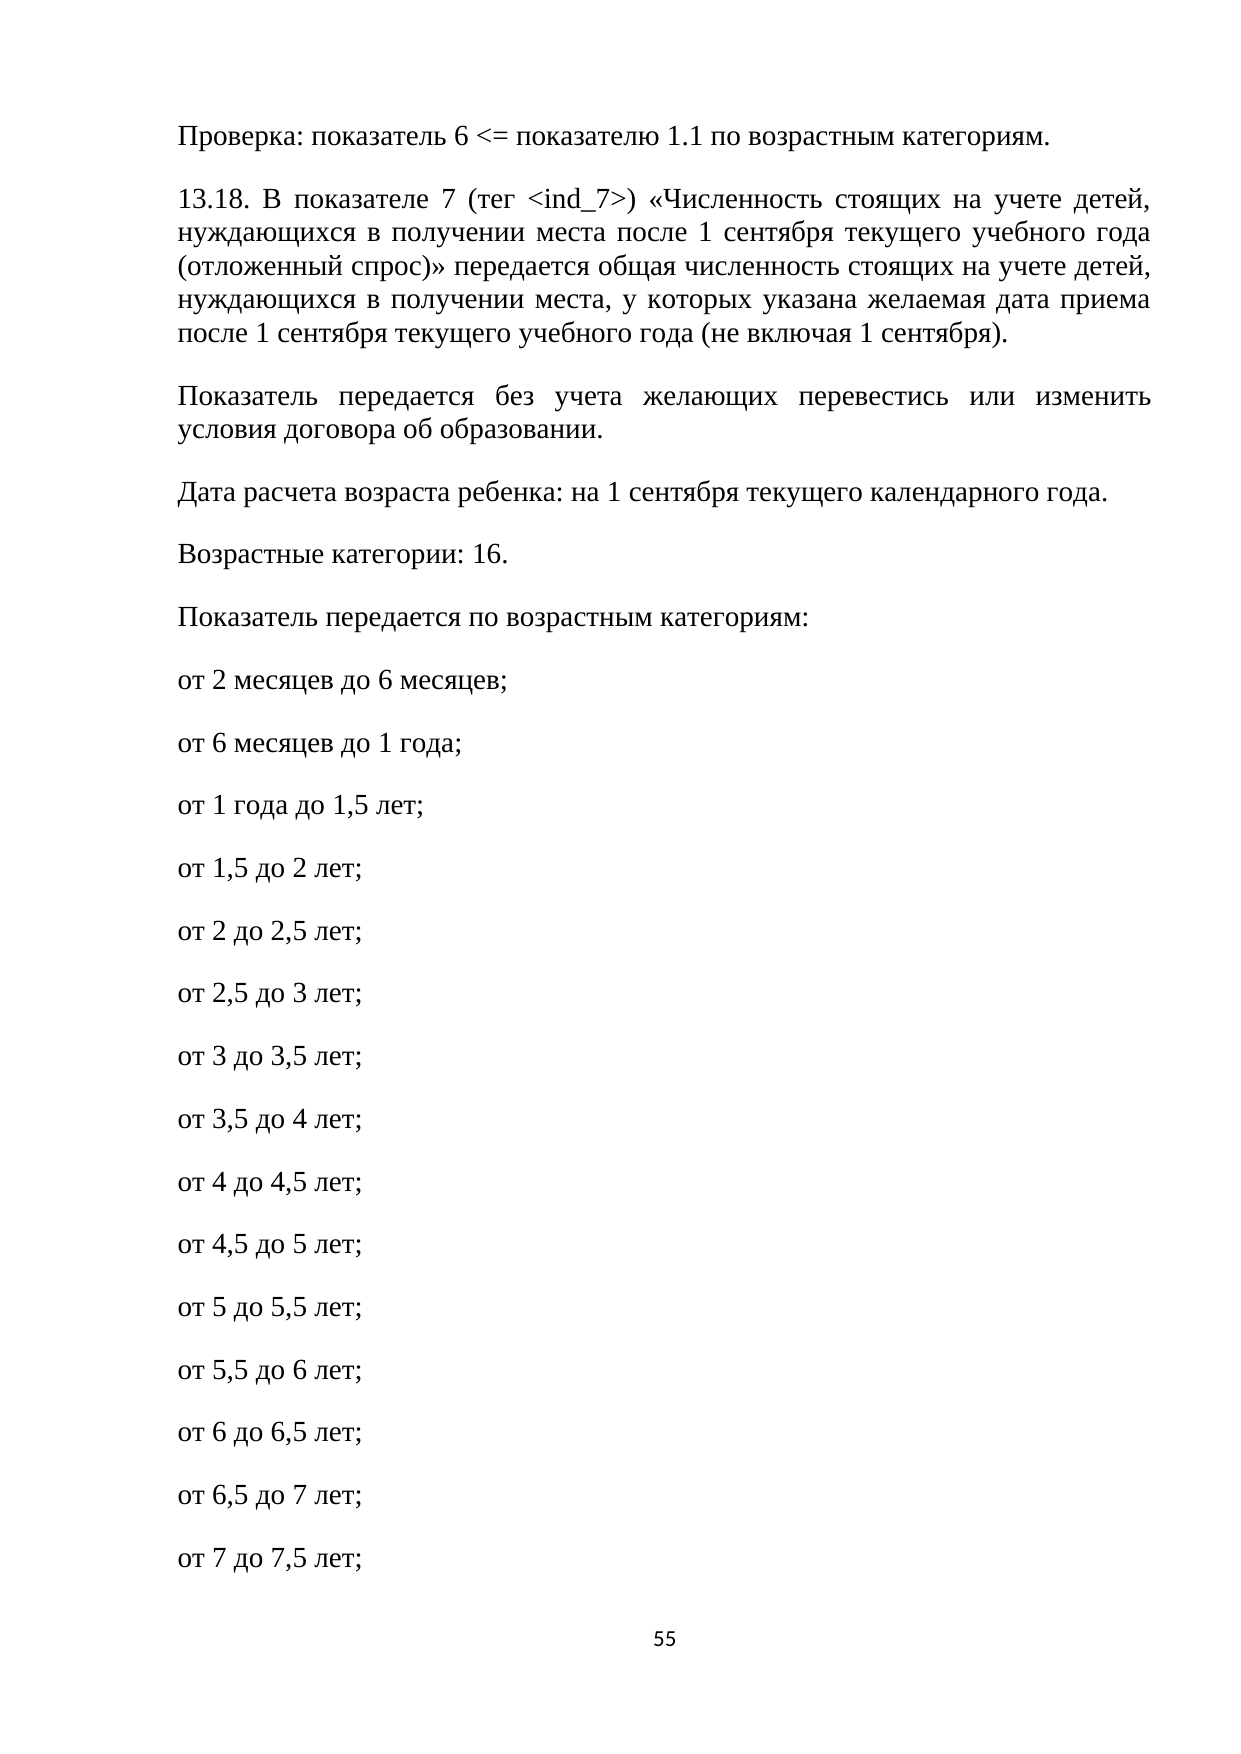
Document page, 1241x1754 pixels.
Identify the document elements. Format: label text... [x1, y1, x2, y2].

text от 5 до 5,5 лет; [177, 1289, 1152, 1323]
text Показатель передается без учета желающих перевестись или изменить условия договора об образовании. [177, 378, 1152, 445]
text Возрастные категории: 16. [177, 537, 1152, 570]
text от 6,5 до 7 лет; [177, 1477, 1152, 1511]
text от 1,5 до 2 лет; [177, 850, 1152, 884]
text от 5,5 до 6 лет; [177, 1352, 1152, 1385]
text от 3,5 до 4 лет; [177, 1101, 1152, 1134]
text от 2 до 2,5 лет; [177, 913, 1152, 946]
text от 6 до 6,5 лет; [177, 1414, 1152, 1448]
text от 6 месяцев до 1 года; [177, 725, 1152, 758]
text Дата расчета возраста ребенка: на 1 сентября текущего календарного года. [177, 474, 1152, 507]
text от 2,5 до 3 лет; [177, 976, 1152, 1009]
text от 3 до 3,5 лет; [177, 1038, 1152, 1072]
text от 4,5 до 5 лет; [177, 1226, 1152, 1260]
text Показатель передается по возрастным категориям: [177, 599, 1152, 633]
text от 1 года до 1,5 лет; [177, 787, 1152, 821]
text от 2 месяцев до 6 месяцев; [177, 662, 1152, 696]
text Проверка: показатель 6 <= показателю 1.1 по возрастным категориям. [177, 118, 1152, 152]
text 13.18. В показателе 7 (тег <ind_7>) «Численность стоящих на учете детей, нуждающихся в получении места после 1 сентября текущего учебного года (отложенный спрос)» передается общая численность стоящих на учете детей, нуждающихся в получении места, у которых указана желаемая дата приема после 1 сентября текущего учебного года (не включая 1 сентября). [177, 181, 1152, 348]
text от 4 до 4,5 лет; [177, 1164, 1152, 1197]
text от 7 до 7,5 лет; [177, 1540, 1152, 1573]
